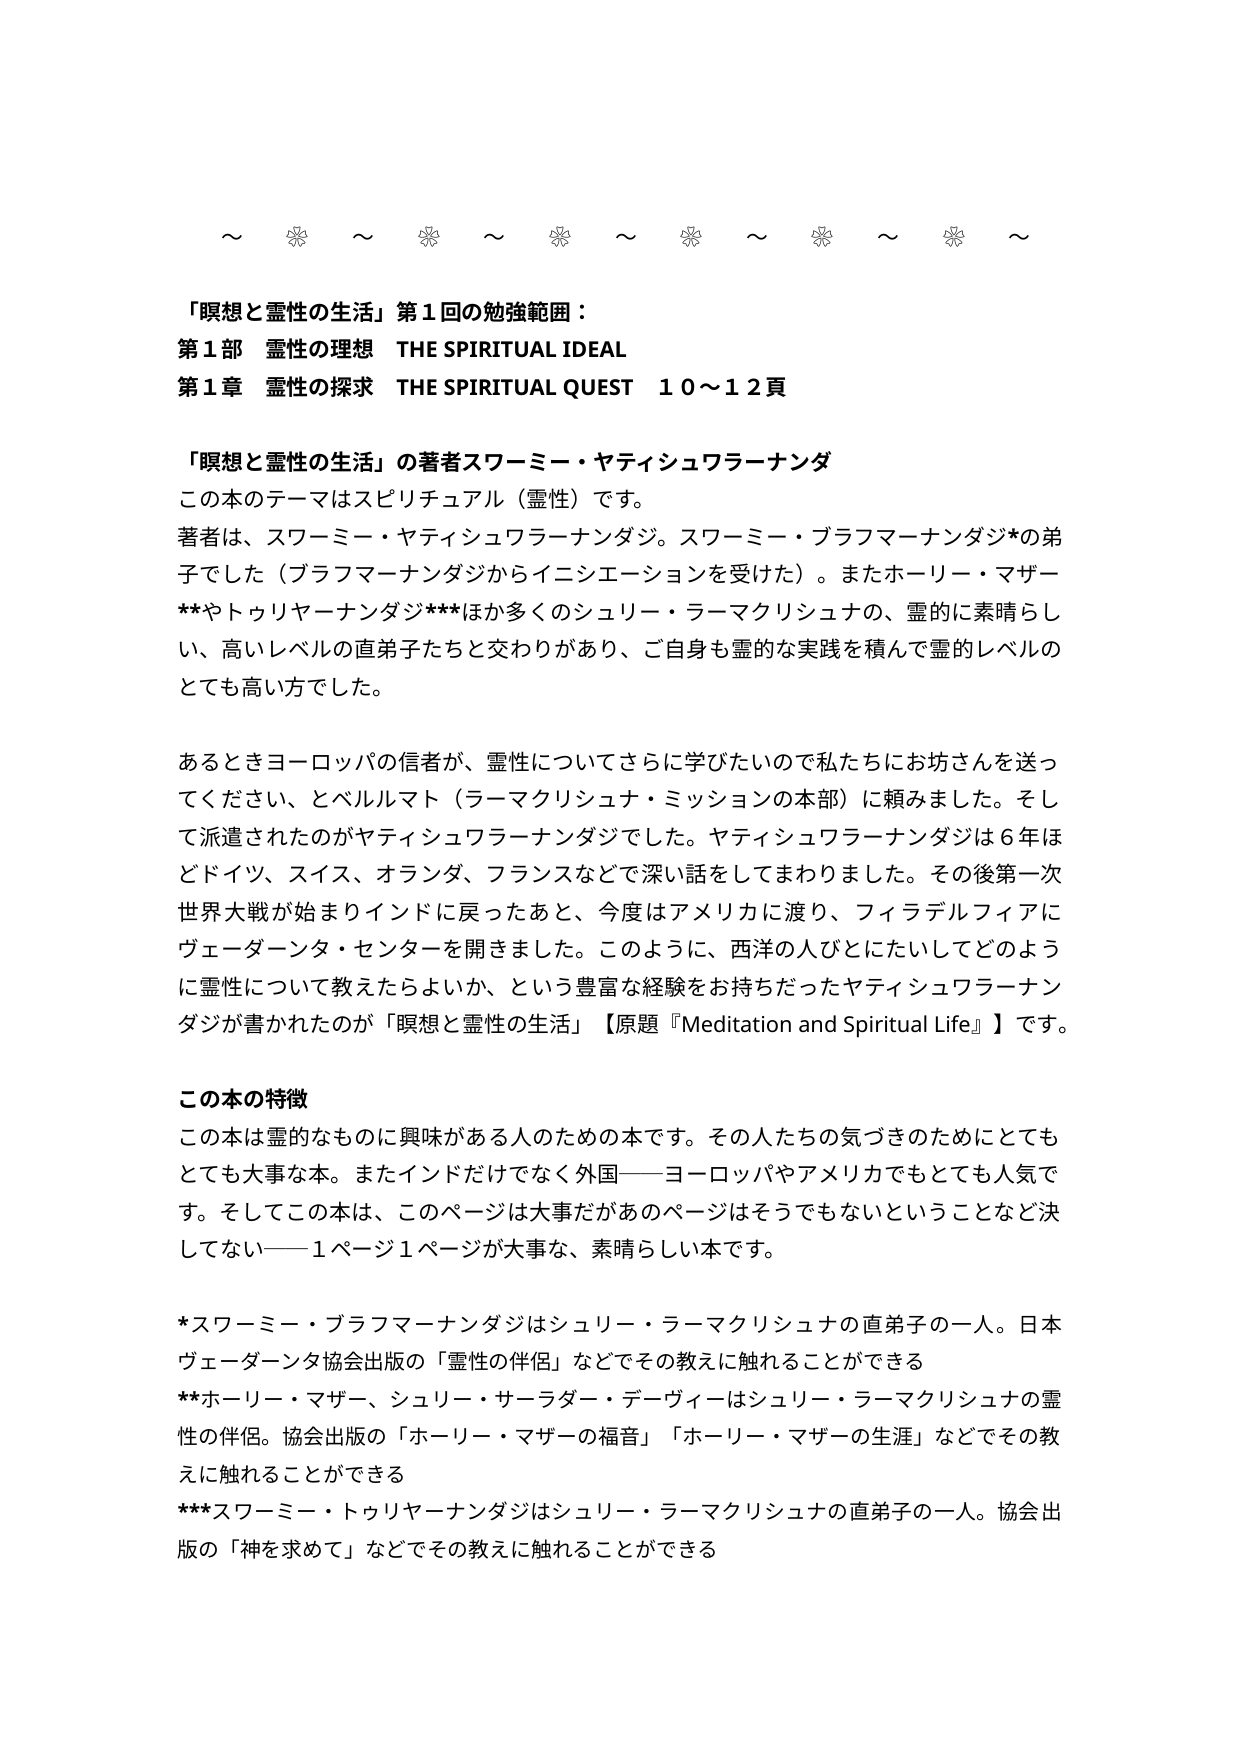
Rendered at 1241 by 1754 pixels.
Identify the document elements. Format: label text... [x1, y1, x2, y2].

text この本の特徴 [177, 1079, 1063, 1117]
text 「瞑想と霊性の生活」の著者スワーミー・ヤティシュワラーナンダ [177, 442, 1063, 479]
text ***スワーミー・トゥリヤーナンダジはシュリー・ラーマクリシュナの直弟子の一人。協会出版の「神を求めて」などでその教えに触れることができる [177, 1492, 1063, 1567]
text ～ ❀ ～ ❀ ～ ❀ ～ ❀ ～ ❀ ～ ❀ ～ [177, 217, 1063, 254]
text あるときヨーロッパの信者が、霊性についてさらに学びたいので私たちにお坊さんを送ってください、とベルルマト（ラーマクリシュナ・ミッションの本部）に頼みました。そして派遣されたのがヤティシュワラーナンダジでした。ヤティシュワラーナンダジは６年ほどドイツ、スイス、オランダ、フランスなどで深い話をしてまわりました。その後第一次世界大戦が始まりインドに戻ったあと、今度はアメリカに渡り、フィラデルフィアにヴェーダーンタ・センターを開きました。このように、西洋の人びとにたいしてどのように霊性について教えたらよいか、という豊富な経験をお持ちだったヤティシュワラーナンダジが書かれたのが「瞑想と霊性の生活」【原題『Meditation and Spiritual Life』】です。 [177, 742, 1063, 1042]
text **ホーリー・マザー、シュリー・サーラダー・デーヴィーはシュリー・ラーマクリシュナの霊性の伴侶。協会出版の「ホーリー・マザーの福音」「ホーリー・マザーの生涯」などでその教えに触れることができる [177, 1379, 1063, 1492]
text *スワーミー・ブラフマーナンダジはシュリー・ラーマクリシュナの直弟子の一人。日本ヴェーダーンタ協会出版の「霊性の伴侶」などでその教えに触れることができる [177, 1304, 1063, 1379]
text 第１章 霊性の探求 THE SPIRITUAL QUEST １０～１２頁 [177, 367, 1063, 404]
text 著者は、スワーミー・ヤティシュワラーナンダジ。スワーミー・ブラフマーナンダジ*の弟子でした（ブラフマーナンダジからイニシエーションを受けた）。またホーリー・マザー**やトゥリヤーナンダジ***ほか多くのシュリー・ラーマクリシュナの、霊的に素晴らしい、高いレベルの直弟子たちと交わりがあり、ご自身も霊的な実践を積んで霊的レベルのとても高い方でした。 [177, 517, 1063, 704]
text 第１部 霊性の理想 THE SPIRITUAL IDEAL [177, 329, 1063, 367]
text この本のテーマはスピリチュアル（霊性）です。 [177, 479, 1063, 517]
text この本は霊的なものに興味がある人のための本です。その人たちの気づきのためにとてもとても大事な本。またインドだけでなく外国──ヨーロッパやアメリカでもとても人気です。そしてこの本は、このページは大事だがあのページはそうでもないということなど決してない──１ページ１ページが大事な、素晴らしい本です。 [177, 1117, 1063, 1267]
text 「瞑想と霊性の生活」第１回の勉強範囲： [177, 292, 1063, 329]
